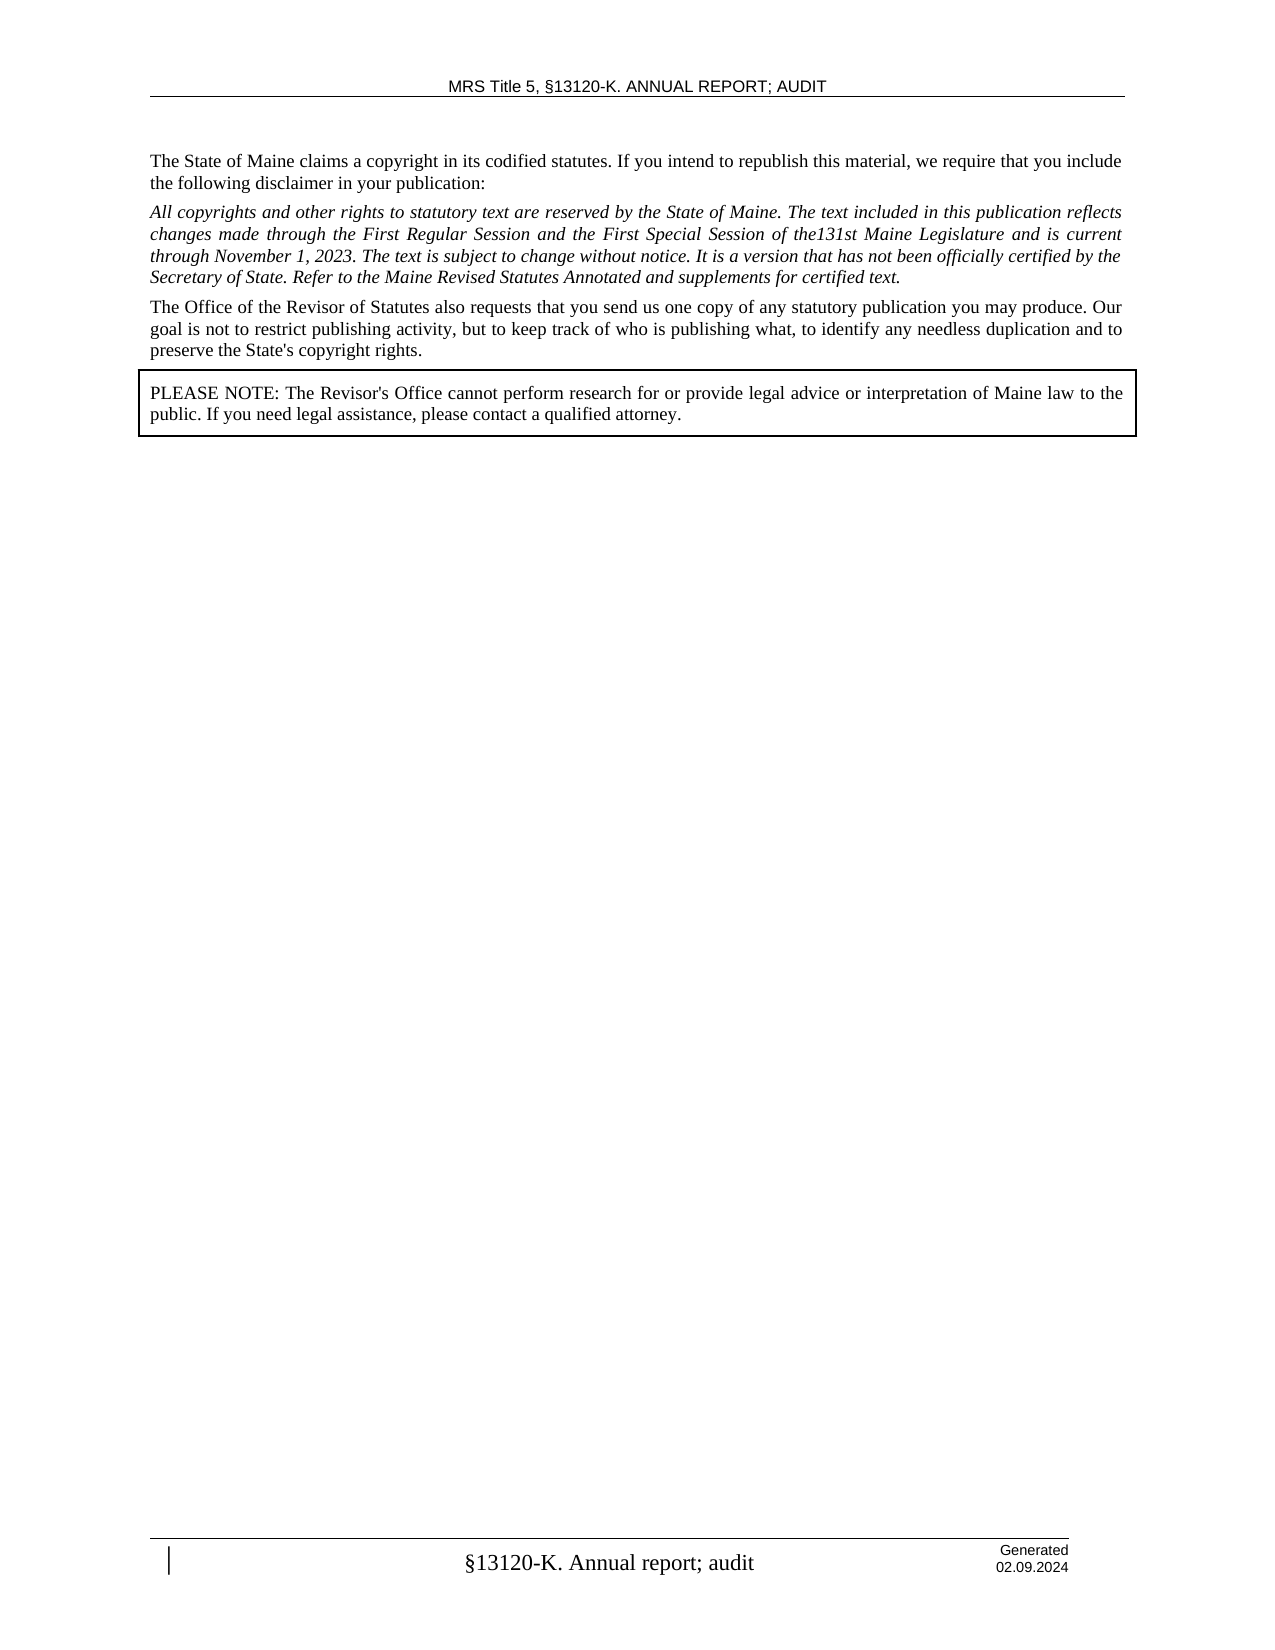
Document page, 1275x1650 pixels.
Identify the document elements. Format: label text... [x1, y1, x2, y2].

text All copyrights and other rights to statutory text are reserved by the State of Maine. The text included in this publication reflects changes made through the First Regular Session and the First Special Session of the131st Maine Legislature and is current through November 1, 2023 . The text is subject to change without notice. It is a version that has not been officially certified by the Secretary of State. Refer to the Maine Revised Statutes Annotated and supplements for certified text. [150, 201, 1125, 288]
text The Office of the Revisor of Statutes also requests that you send us one copy of any statutory publication you may produce. Our goal is not to restrict publishing activity, but to keep track of who is publishing what, to identify any needless duplication and to preserve the State's copyright rights. [150, 296, 1125, 361]
text PLEASE NOTE: The Revisor's Office cannot perform research for or provide legal advice or interpretation of Maine law to the public. If you need legal assistance, please contact a qualified attorney. [140, 371, 1135, 435]
text The State of Maine claims a copyright in its codified statutes. If you intend to republish this material, we require that you include the following disclaimer in your publication: [150, 150, 1125, 193]
